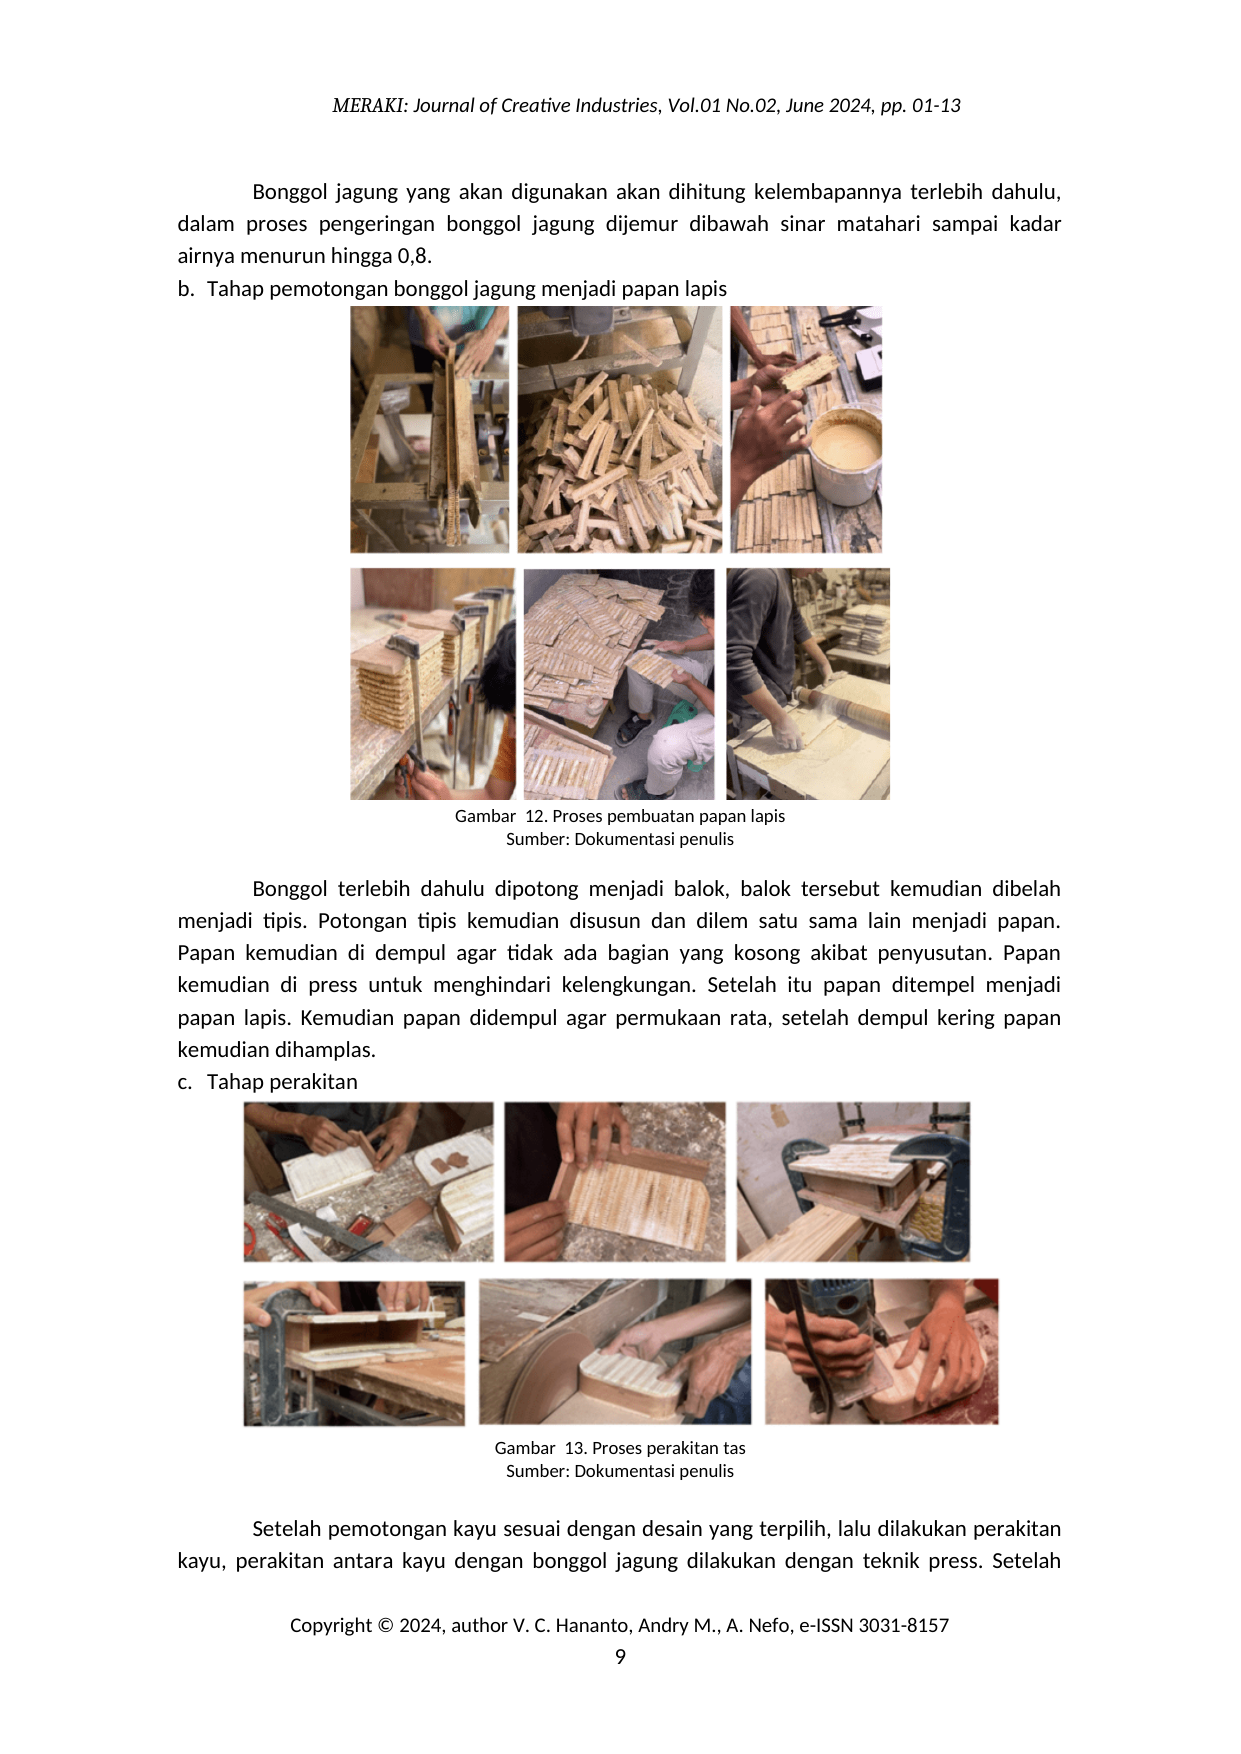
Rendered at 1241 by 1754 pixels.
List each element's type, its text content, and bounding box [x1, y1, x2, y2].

text Gambar 13. Proses perakitan tas [177, 1436, 1063, 1459]
picture [236, 1099, 1004, 1432]
text Sumber: Dokumentasi penulis [177, 1459, 1063, 1482]
text Sumber: Dokumentasi penulis [177, 827, 1063, 850]
picture [350, 306, 891, 800]
list Tahap perakitan [177, 1067, 1063, 1095]
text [177, 1514, 1063, 1574]
text Bonggol jagung yang akan digunakan akan dihitung kelembapannya terlebih dahulu, dalam proses pengeringan bonggol jagung dijemur dibawah sinar matahari sampai kadar airnya menurun hingga 0,8. [177, 177, 1063, 269]
list Tahap pemotongan bonggol jagung menjadi papan lapis [177, 274, 1063, 302]
text Gambar 12. Proses pembuatan papan lapis [177, 804, 1063, 827]
text Bonggol terlebih dahulu dipotong menjadi balok, balok tersebut kemudian dibelah menjadi tipis. Potongan tipis kemudian disusun dan dilem satu sama lain menjadi papan. Papan kemudian di dempul agar tidak ada bagian yang kosong akibat penyusutan. Papan kemudian di press untuk menghindari kelengkungan. Setelah itu papan ditempel menjadi papan lapis. Kemudian papan didempul agar permukaan rata, setelah dempul kering papan kemudian dihamplas. [177, 874, 1063, 1063]
